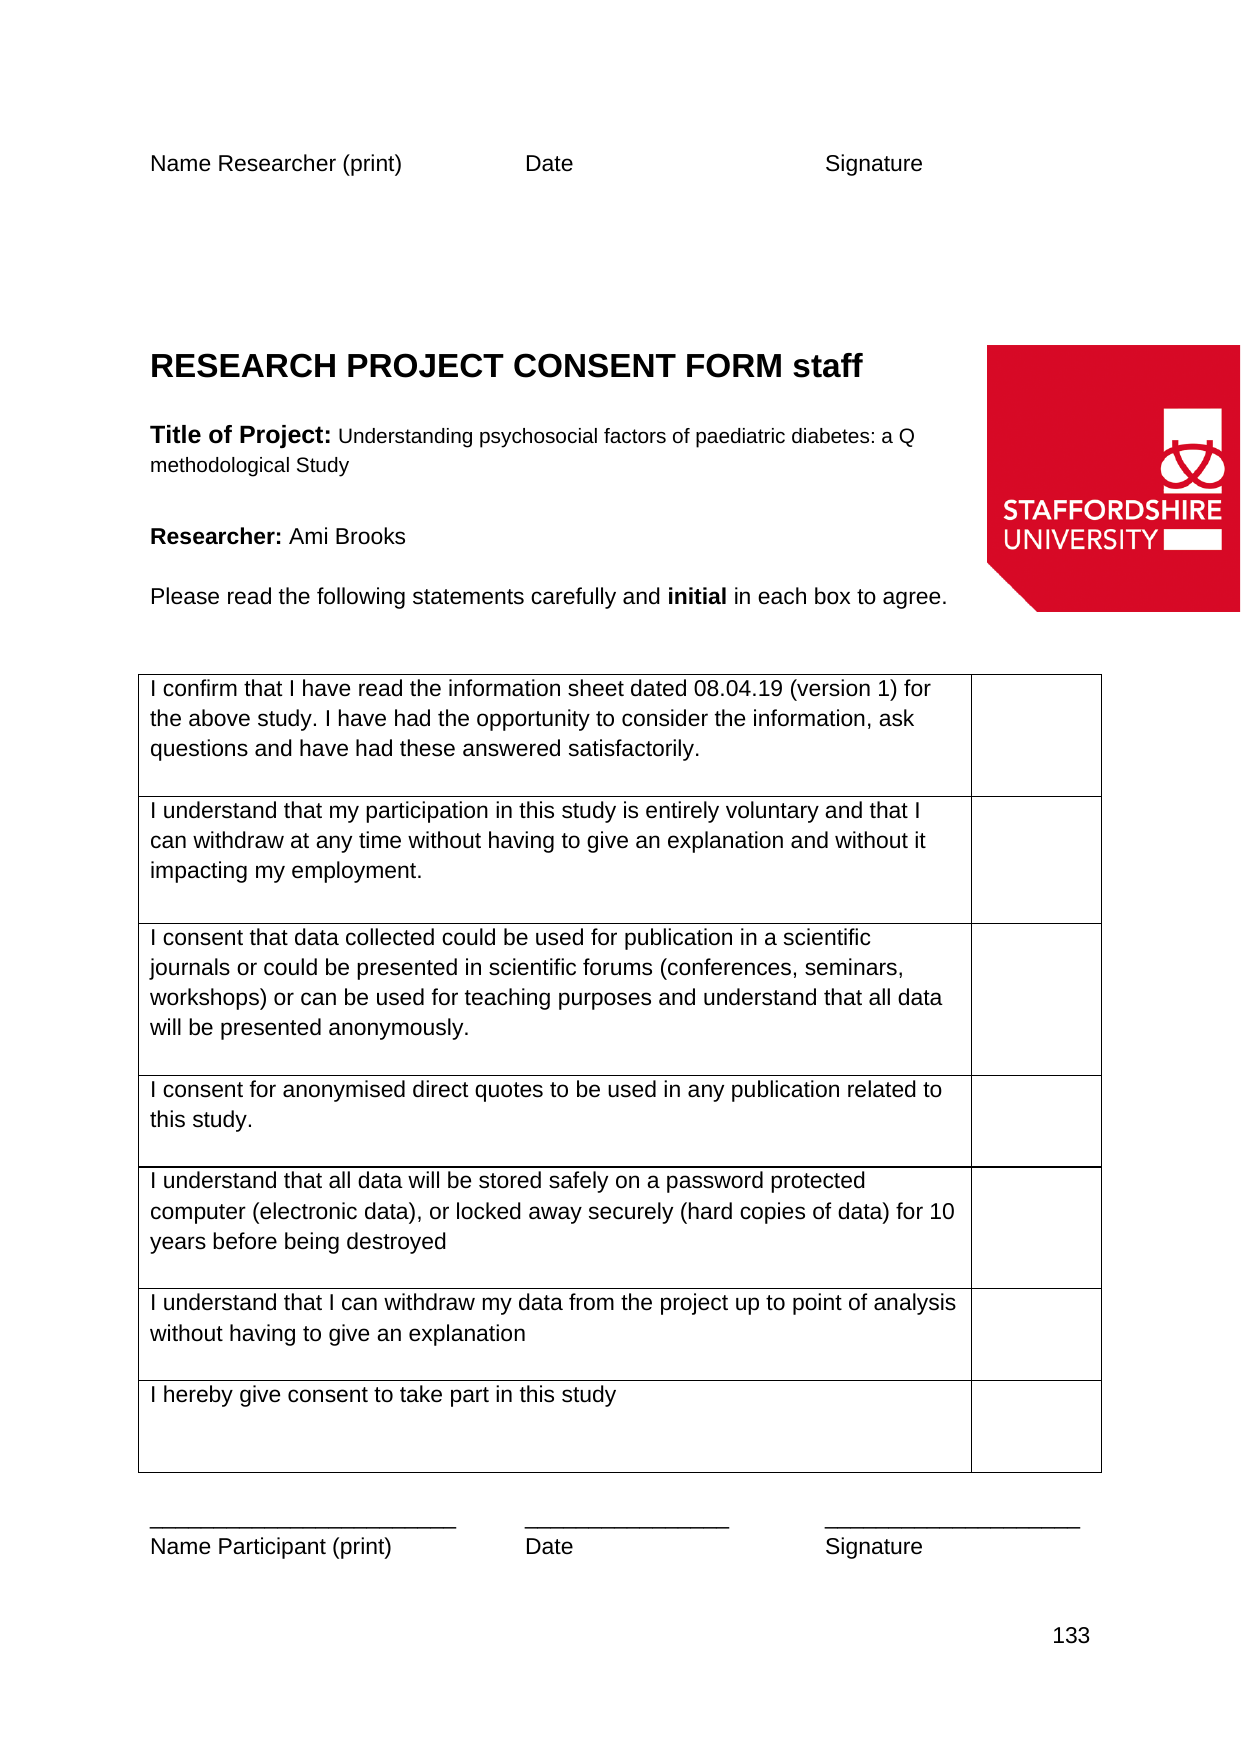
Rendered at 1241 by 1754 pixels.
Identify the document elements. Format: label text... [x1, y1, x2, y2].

text Please read the following statements carefully and initial in each box to agree. [150, 583, 987, 609]
table_cell I understand that all data will be stored safely on a password protected computer (electronic data), or locked away securely (hard copies of data) for 10 years before being destroyed [139, 1168, 971, 1288]
table_cell I consent that data collected could be used for publication in a scientific journals or could be presented in scientific forums (conferences, seminars, workshops) or can be used for teaching purposes and understand that all data will be presented anonymously. [139, 924, 971, 1075]
table_cell [972, 1289, 1101, 1380]
table_cell I understand that my participation in this study is entirely voluntary and that I can withdraw at any time without having to give an explanation and without it impacting my employment. [139, 797, 971, 923]
table_cell [972, 924, 1101, 1075]
text Title of Project: Understanding psychosocial factors of paediatric diabetes: a Q methodological Study [150, 420, 987, 476]
text RESEARCH PROJECT CONSENT FORM staff [150, 346, 987, 384]
table_cell [972, 1076, 1101, 1166]
table_cell I understand that I can withdraw my data from the project up to point of analysis without having to give an explanation [139, 1289, 971, 1380]
table_cell [972, 1168, 1101, 1288]
table_cell [972, 797, 1101, 923]
text Name Participant (print) Date Signature [150, 1533, 1190, 1559]
table_header I confirm that I have read the information sheet dated 08.04.19 (version 1) for the above study. I have had the opportunity to consider the information, ask questions and have had these answered satisfactorily. [139, 675, 971, 796]
table_cell I consent for anonymised direct quotes to be used in any publication related to this study. [139, 1076, 971, 1166]
table_cell [972, 1381, 1101, 1472]
table_cell I hereby give consent to take part in this study [139, 1381, 971, 1472]
table_header [972, 675, 1101, 796]
text Name Researcher (print) Date Signature [150, 150, 1190, 176]
picture [987, 345, 1241, 612]
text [150, 1503, 1190, 1529]
text Researcher: Ami Brooks [150, 523, 987, 549]
